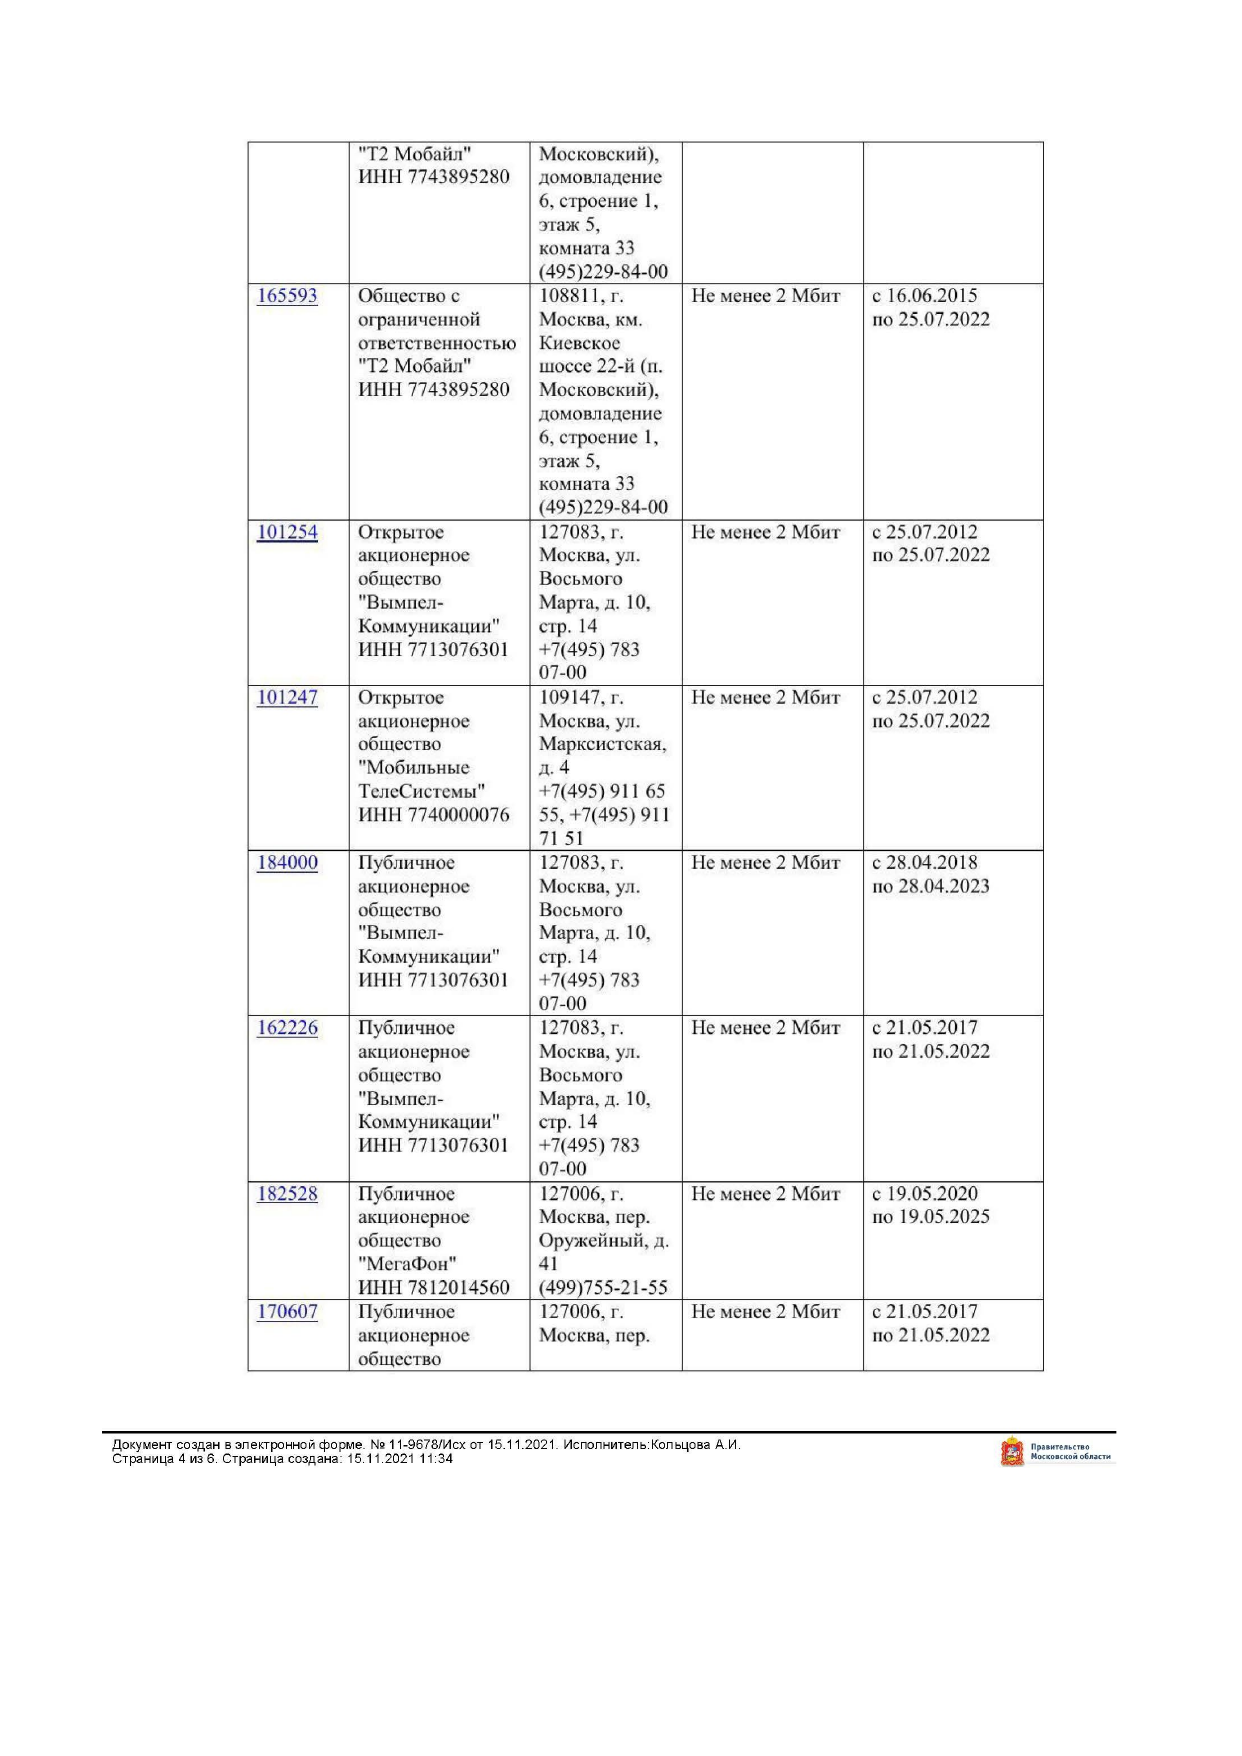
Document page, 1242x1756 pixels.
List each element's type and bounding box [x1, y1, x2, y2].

picture [102, 139, 1117, 1468]
